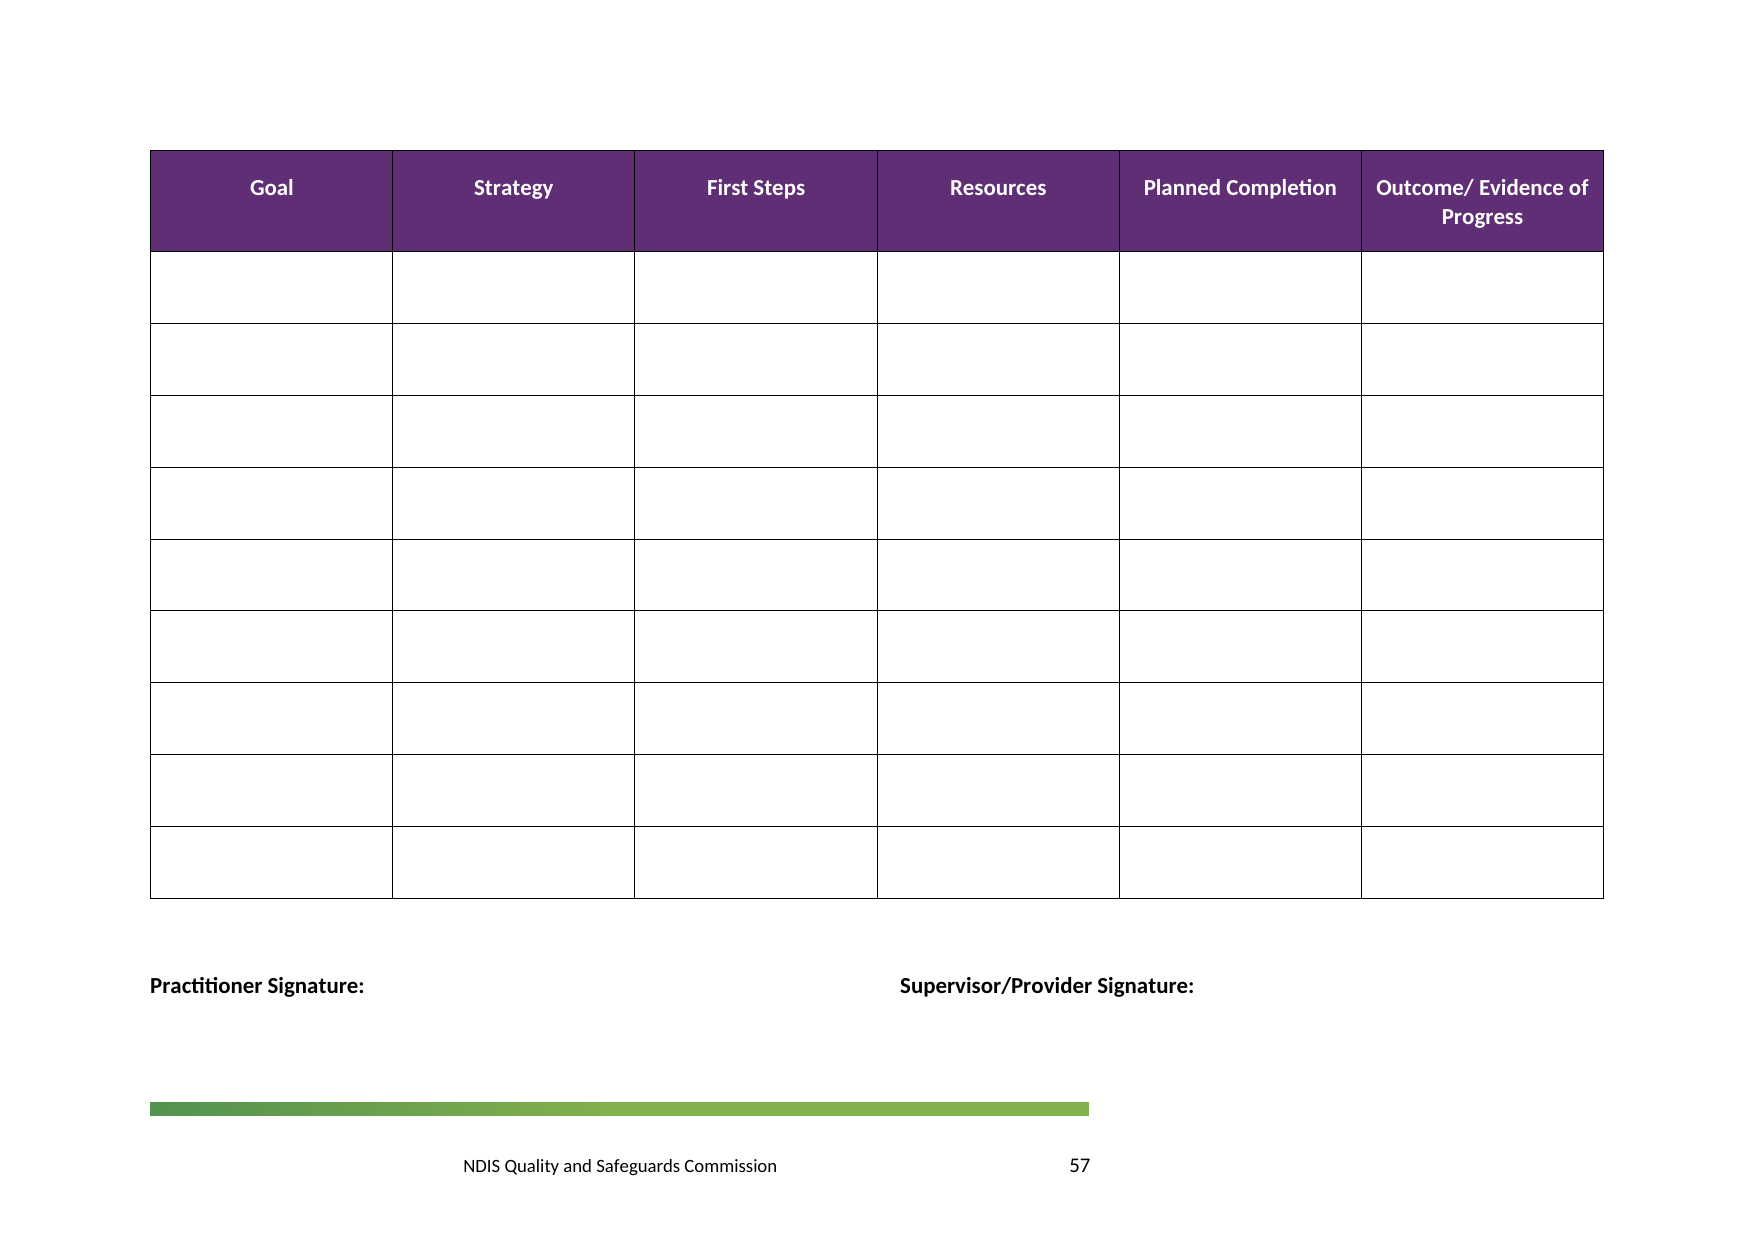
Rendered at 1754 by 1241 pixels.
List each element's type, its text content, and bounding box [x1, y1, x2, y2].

table_cell [151, 827, 392, 898]
table_cell [635, 252, 877, 323]
table_cell [878, 324, 1119, 395]
table_cell [1362, 324, 1603, 395]
table_cell [393, 396, 634, 467]
table_cell [151, 683, 392, 754]
table_cell [1120, 611, 1361, 682]
table_cell [1120, 540, 1361, 610]
table_cell [151, 252, 392, 323]
table_cell [393, 755, 634, 826]
table_cell [635, 396, 877, 467]
table_cell [635, 468, 877, 538]
table_cell [151, 468, 392, 538]
table_cell [1362, 683, 1603, 754]
text Practitioner Signature: Supervisor/Provider Signature: [150, 970, 1604, 999]
table_cell [393, 827, 634, 898]
table_cell [878, 755, 1119, 826]
table_cell [635, 683, 877, 754]
table_cell [878, 827, 1119, 898]
table_cell [1362, 396, 1603, 467]
table_cell [878, 683, 1119, 754]
table_header Goal [151, 151, 392, 251]
table_header Resources [878, 151, 1119, 251]
table_cell [635, 540, 877, 610]
table_cell [1120, 683, 1361, 754]
table_cell [878, 396, 1119, 467]
table_cell [878, 468, 1119, 538]
table_cell [151, 324, 392, 395]
table_cell [1362, 755, 1603, 826]
table_cell [393, 540, 634, 610]
table_cell [878, 540, 1119, 610]
table_cell [878, 611, 1119, 682]
table_cell [393, 683, 634, 754]
table_cell [1120, 252, 1361, 323]
table_cell [1120, 324, 1361, 395]
table_header First Steps [635, 151, 877, 251]
table_cell [635, 324, 877, 395]
table_cell [151, 396, 392, 467]
table_cell [393, 324, 634, 395]
table_header Planned Completion [1120, 151, 1361, 251]
table_cell [635, 755, 877, 826]
table_cell [393, 468, 634, 538]
table_cell [151, 540, 392, 610]
table_header Outcome/ Evidence of Progress [1362, 151, 1603, 251]
table_cell [151, 611, 392, 682]
table_cell [1120, 755, 1361, 826]
table_cell [635, 827, 877, 898]
table_cell [635, 611, 877, 682]
table_cell [393, 252, 634, 323]
table_cell [878, 252, 1119, 323]
table_cell [393, 611, 634, 682]
table_cell [1362, 468, 1603, 538]
table_cell [151, 755, 392, 826]
table_cell [1362, 611, 1603, 682]
table_cell [1362, 540, 1603, 610]
table_cell [1362, 252, 1603, 323]
table_cell [1120, 827, 1361, 898]
table_header Strategy [393, 151, 634, 251]
table_cell [1362, 827, 1603, 898]
table_cell [1120, 468, 1361, 538]
table_cell [1120, 396, 1361, 467]
